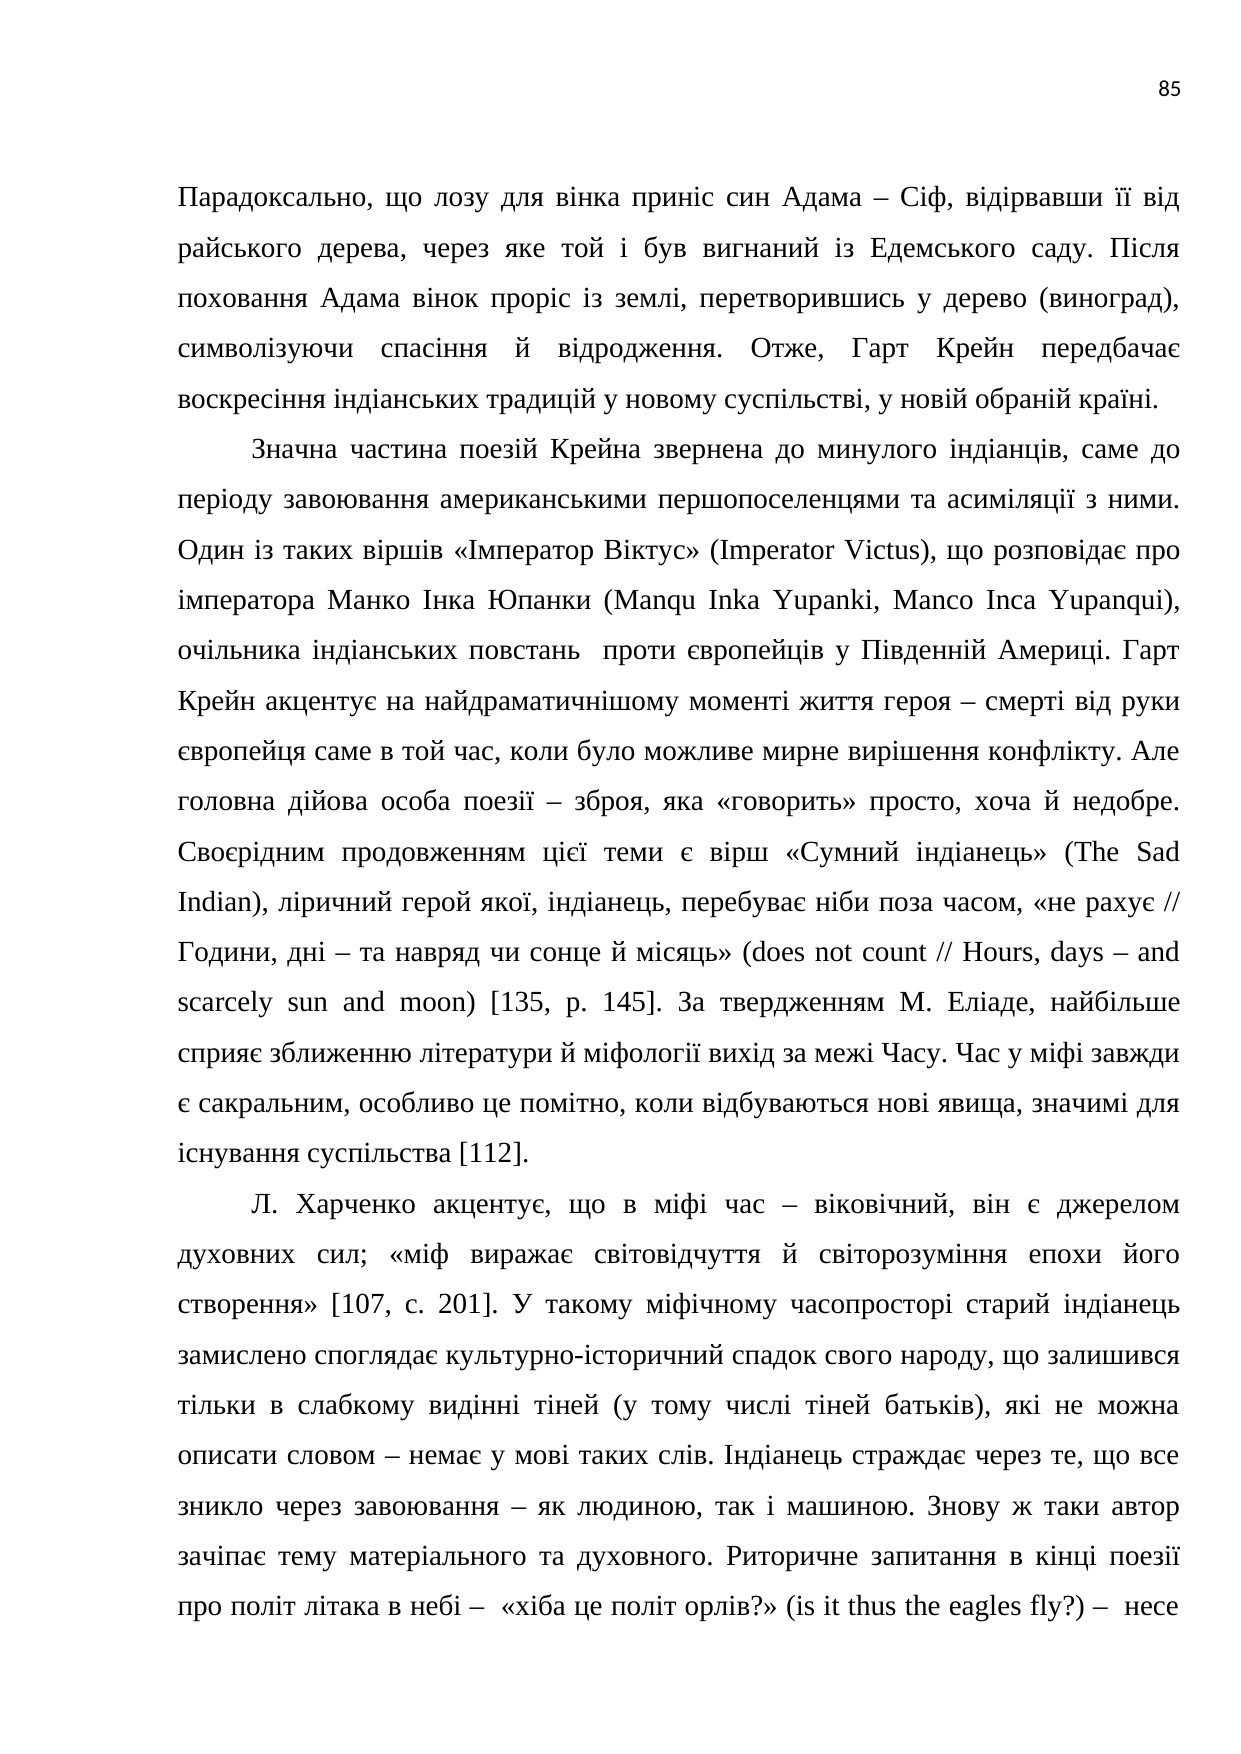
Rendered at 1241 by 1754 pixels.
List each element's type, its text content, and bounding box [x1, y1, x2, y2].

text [177, 179, 1181, 414]
text Значна частина поезій Крейна звернена до минулого індіанців, саме до періоду завоювання американськими першопоселенцями та асиміляції з ними. Один із таких віршів «Імператор Віктус» (Imperator Victus), що розповідає про імператора Манко Інка Юпанки (Manqu Inka Yupanki, Manco Inca Yupanqui), очільника індіанських повстань проти європейців у Південній Америці. Гарт Крейн акцентує на найдраматичнішому моменті життя героя – смерті від руки європейця саме в той час, коли було можливе мирне вирішення конфлікту. Але головна дійова особа поезії – зброя, яка «говорить» просто, хоча й недобре. Своєрідним продовженням цієї теми є вірш «Сумний індіанець» (The Sad Indian), ліричний герой якої, індіанець, перебуває ніби поза часом, «не рахує // Години, дні – та навряд чи сонце й місяць» (does not count // Hours, days – and scarcely sun and moon) [135, р. 145]. За твердженням М. Еліаде, найбільше сприяє зближенню літератури й міфології вихід за межі Часу. Час у міфі завжди є сакральним, особливо це помітно, коли відбуваються нові явища, значимі для існування суспільства [112]. [177, 431, 1181, 1169]
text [177, 1186, 1181, 1622]
